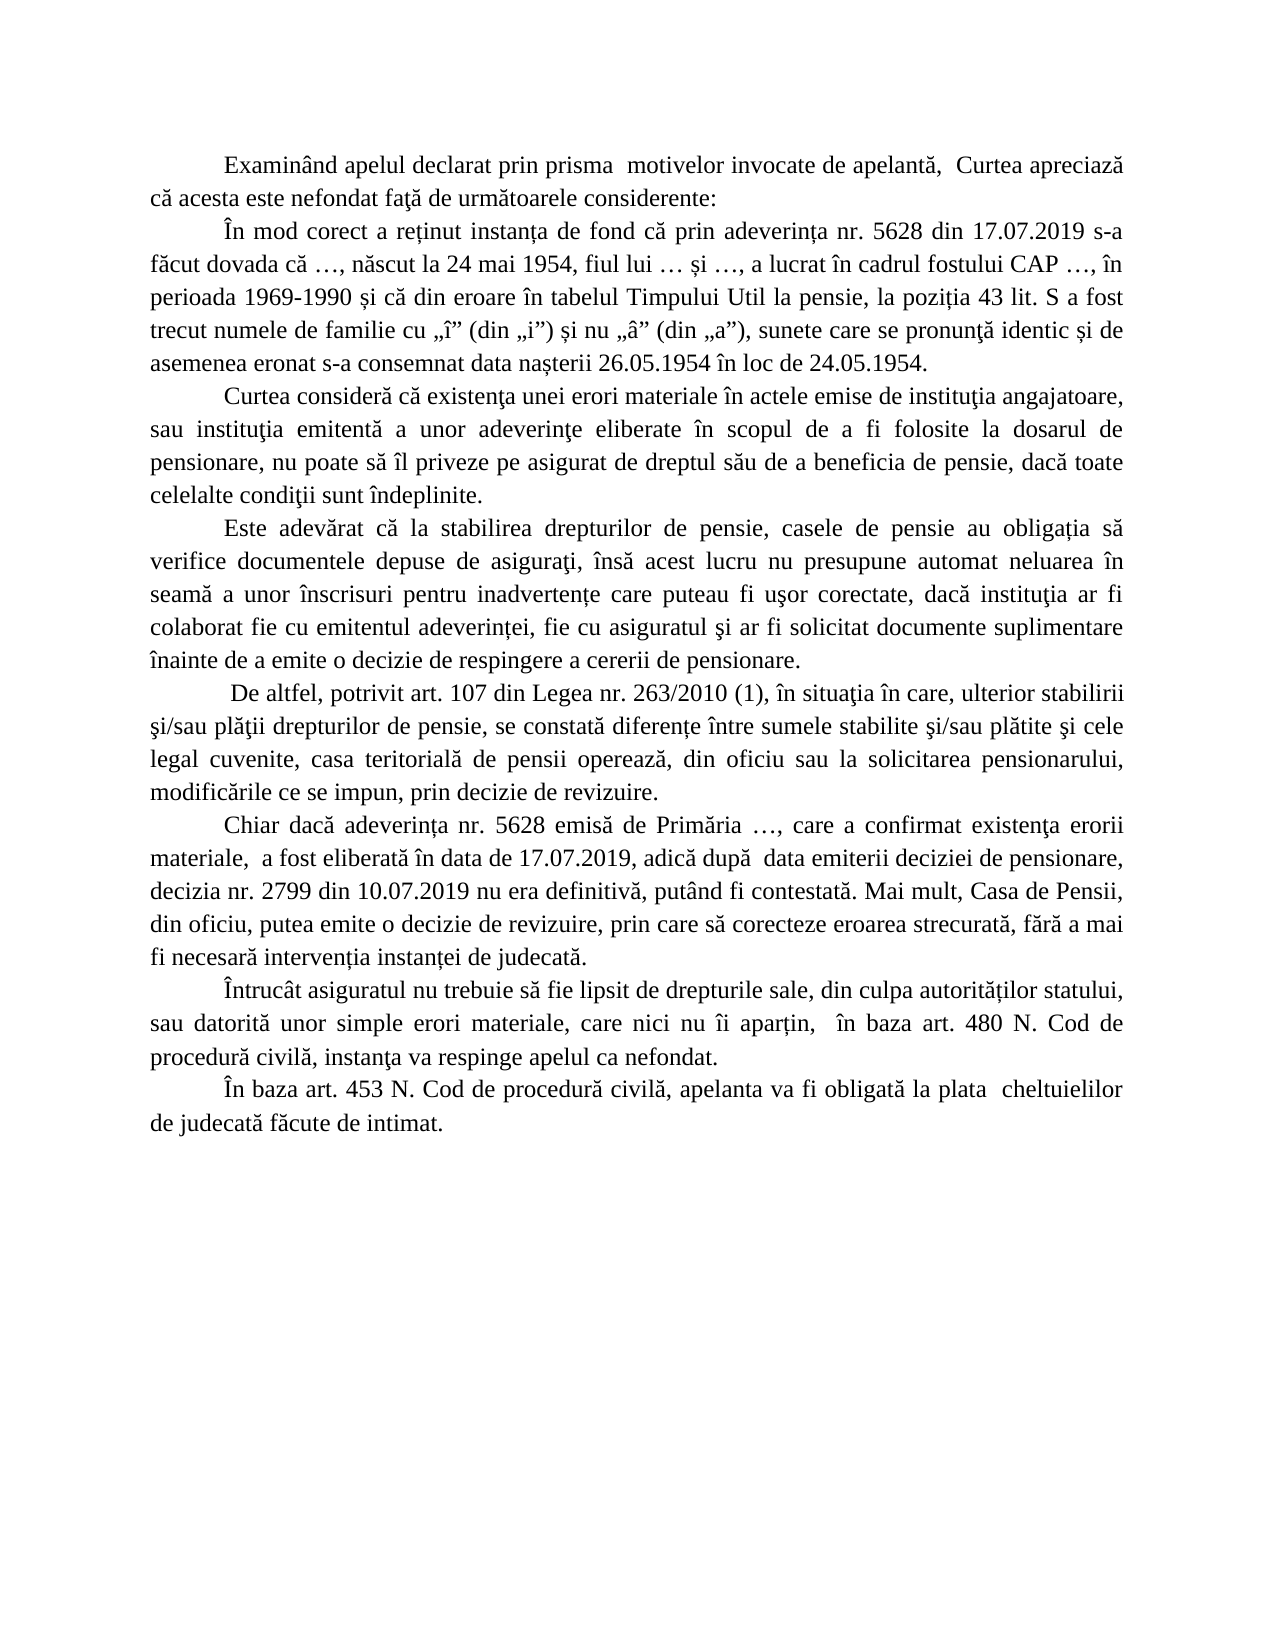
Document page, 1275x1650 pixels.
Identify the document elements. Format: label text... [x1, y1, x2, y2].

text Examinând apelul declarat prin prisma motivelor invocate de apelantă, Curtea apreciază că acesta este nefondat faţă de următoarele considerente: [150, 150, 1125, 212]
text De altfel, potrivit art. 107 din Legea nr. 263/2010 (1), în situaţia în care, ulterior stabilirii şi/sau plăţii drepturilor de pensie, se constată diferențe între sumele stabilite şi/sau plătite şi cele legal cuvenite, casa teritorială de pensii operează, din oficiu sau la solicitarea pensionarului, modificările ce se impun, prin decizie de revizuire. [150, 773, 1125, 806]
text De altfel, potrivit art. 107 din Legea nr. 263/2010 (1), în situaţia în care, ulterior stabilirii şi/sau plăţii drepturilor de pensie, se constată diferențe între sumele stabilite şi/sau plătite şi cele legal cuvenite, casa teritorială de pensii operează, din oficiu sau la solicitarea pensionarului, modificările ce se impun, prin decizie de revizuire. [150, 678, 1125, 711]
text Curtea consideră că existenţa unei erori materiale în actele emise de instituţia angajatoare, sau instituţia emitentă a unor adeverinţe eliberate în scopul de a fi folosite la dosarul de pensionare, nu poate să îl priveze pe asigurat de dreptul său de a beneficia de pensie, dacă toate celelalte condiţii sunt îndeplinite. [150, 381, 1125, 509]
text Este adevărat că la stabilirea drepturilor de pensie, casele de pensie au obligația să verifice documentele depuse de asiguraţi, însă acest lucru nu presupune automat neluarea în seamă a unor înscrisuri pentru inadvertențe care puteau fi uşor corectate, dacă instituţia ar fi colaborat fie cu emitentul adeverinței, fie cu asiguratul şi ar fi solicitat documente suplimentare înainte de a emite o decizie de respingere a cererii de pensionare. [150, 513, 1125, 674]
text În mod corect a reținut instanța de fond că prin adeverința nr. 5628 din 17.07.2019 s-a făcut dovada că …, născut la 24 mai 1954, fiul lui … și …, a lucrat în cadrul fostului CAP …, în perioada 1969-1990 și că din eroare în tabelul Timpului Util la pensie, la poziția 43 lit. S a fost trecut numele de familie cu „î” (din „i”) și nu „â” (din „a”), sunete care se pronunţă identic și de asemenea eronat s-a consemnat data nașterii 26.05.1954 în loc de 24.05.1954. [150, 216, 1125, 377]
text Întrucât asiguratul nu trebuie să fie lipsit de drepturile sale, din culpa autorităților statului, sau datorită unor simple erori materiale, care nici nu îi aparțin, în baza art. 480 N. Cod de procedură civilă, instanţa va respinge apelul ca nefondat. [150, 976, 1125, 1070]
text Chiar dacă adeverința nr. 5628 emisă de Primăria …, care a confirmat existenţa erorii materiale, a fost eliberată în data de 17.07.2019, adică după data emiterii deciziei de pensionare, decizia nr. 2799 din 10.07.2019 nu era definitivă, putând fi contestată. Mai mult, Casa de Pensii, din oficiu, putea emite o decizie de revizuire, prin care să corecteze eroarea strecurată, fără a mai fi necesară intervenția instanței de judecată. [150, 810, 1125, 971]
text În baza art. 453 N. Cod de procedură civilă, apelanta va fi obligată la plata cheltuielilor de judecată făcute de intimat. [150, 1074, 1125, 1136]
